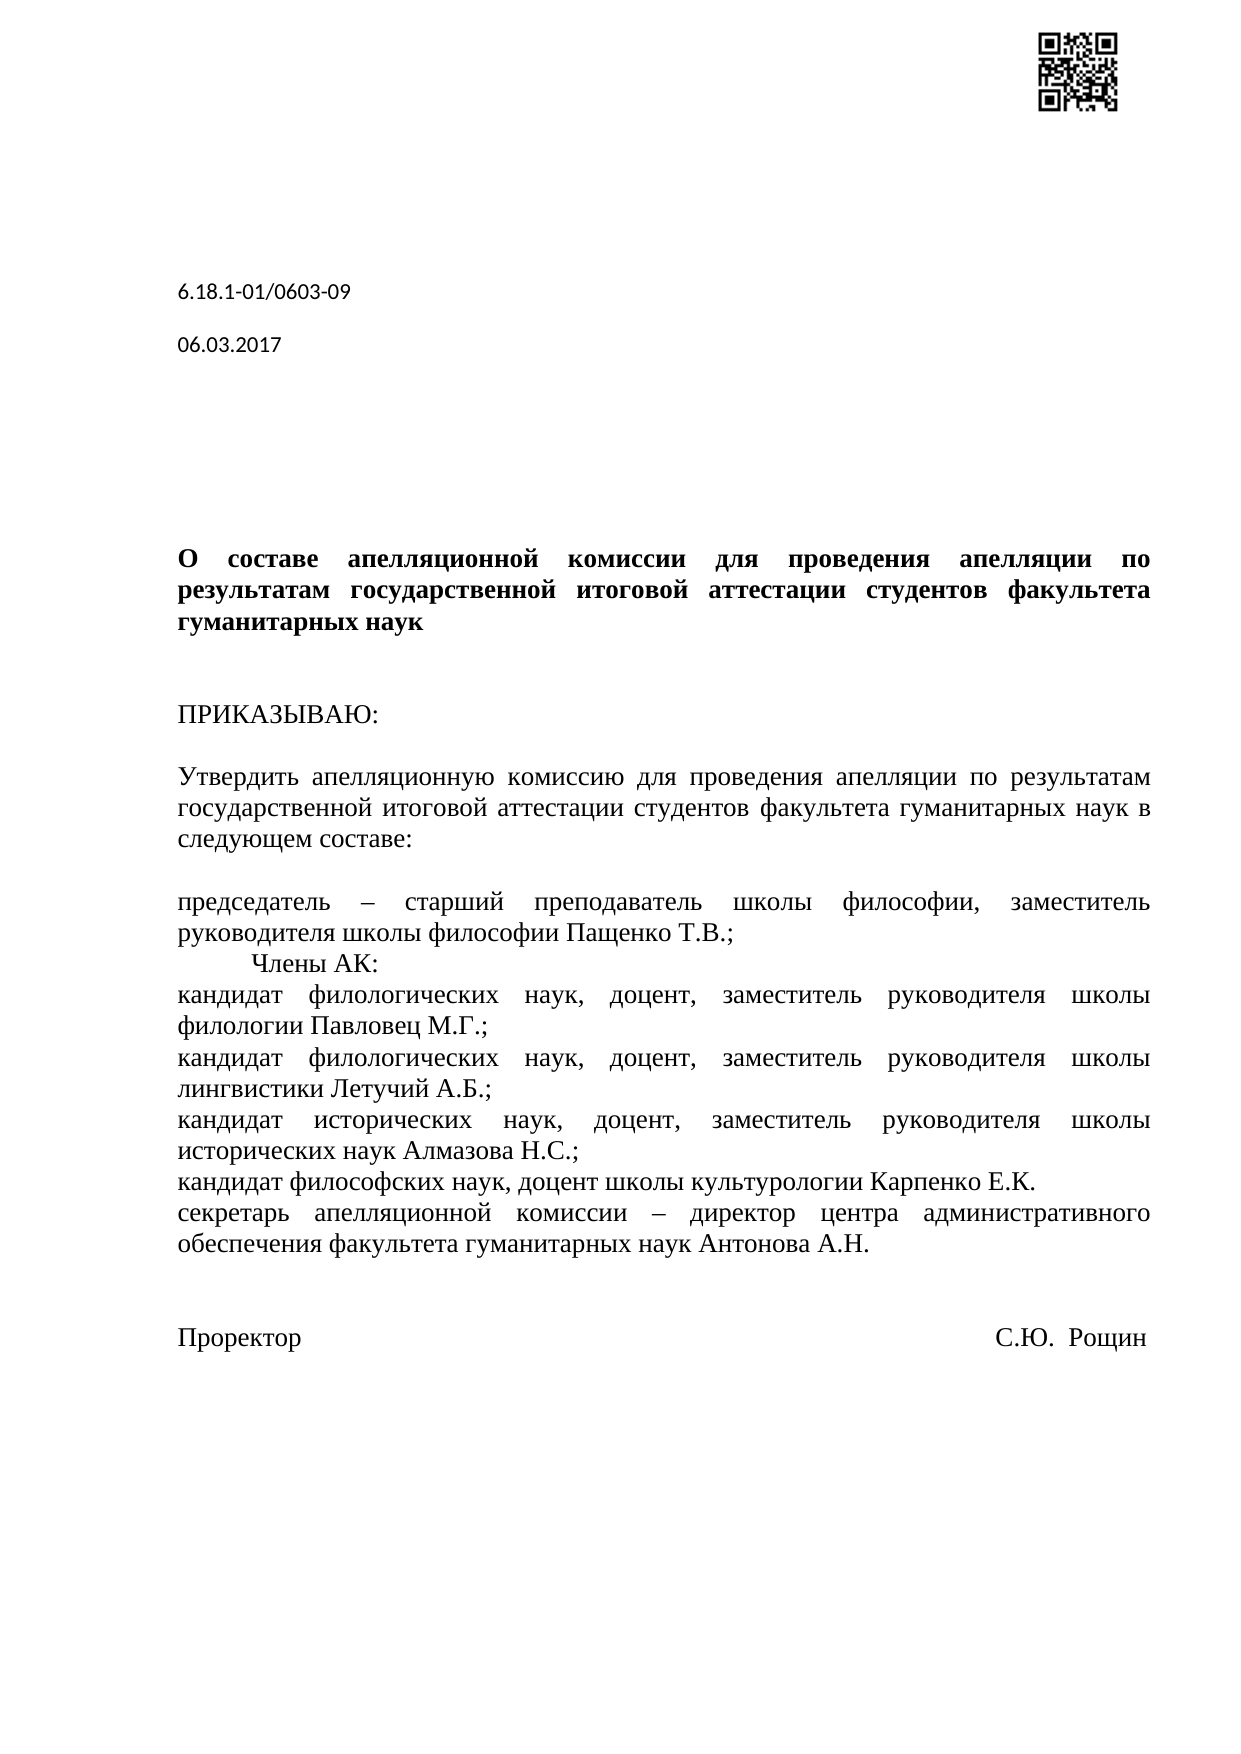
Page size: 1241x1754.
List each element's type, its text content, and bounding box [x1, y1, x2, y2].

text Проректор С.Ю. Рощин [177, 1321, 1152, 1352]
text кандидат филологических наук, доцент, заместитель руководителя школы лингвистики Летучий А.Б.; [177, 1041, 1152, 1103]
text кандидат филологических наук, доцент, заместитель руководителя школы филологии Павловец М.Г.; [177, 978, 1152, 1041]
text 06.03.2017 [177, 330, 1152, 358]
text ПРИКАЗЫВАЮ: [177, 698, 1152, 729]
text кандидат исторических наук, доцент, заместитель руководителя школы исторических наук Алмазова Н.С.; [177, 1103, 1152, 1165]
text О составе апелляционной комиссии для проведения апелляции по результатам государственной итоговой аттестации студентов факультета гуманитарных наук [177, 542, 1152, 636]
text Члены АК: [177, 947, 1152, 978]
text секретарь апелляционной комиссии – директор центра административного обеспечения факультета гуманитарных наук Антонова А.Н. [177, 1196, 1152, 1259]
text председатель – старший преподаватель школы философии, заместитель руководителя школы философии Пащенко Т.В.; [177, 885, 1152, 947]
text Утвердить апелляционную комиссию для проведения апелляции по результатам государственной итоговой аттестации студентов факультета гуманитарных наук в следующем составе: [177, 760, 1152, 854]
picture [1020, 14, 1138, 132]
text кандидат философских наук, доцент школы культурологии Карпенко Е.К. [177, 1165, 1152, 1196]
text 6.18.1-01/0603-09 [177, 277, 1152, 305]
